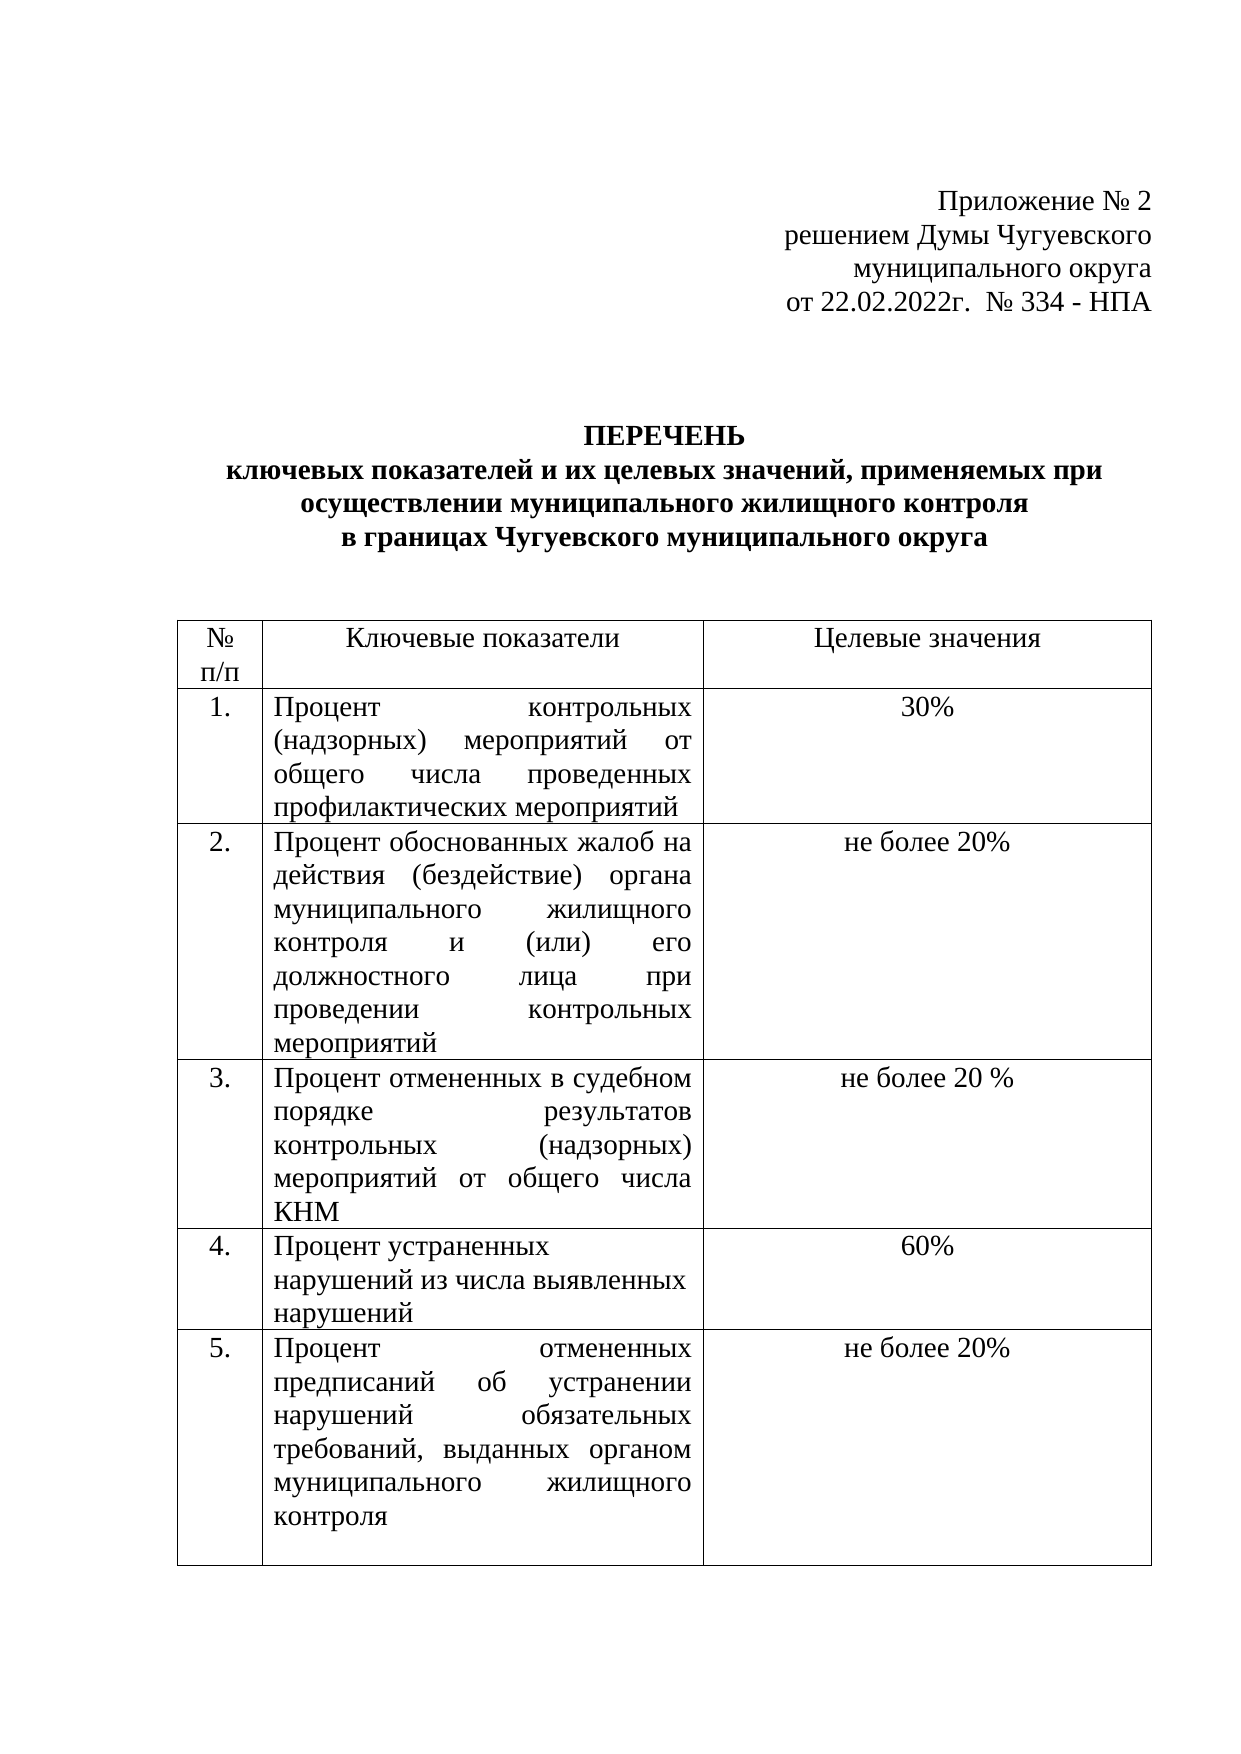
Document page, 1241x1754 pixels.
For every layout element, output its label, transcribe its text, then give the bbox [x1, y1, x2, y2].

table_cell 30% [704, 689, 1151, 823]
text решением Думы Чугуевского [177, 217, 1152, 251]
table_cell 4. [178, 1229, 262, 1329]
text Приложение № 2 [177, 183, 1152, 217]
table_cell Процент устраненных нарушений из числа выявленных нарушений [263, 1229, 703, 1329]
text ключевых показателей и их целевых значений, применяемых при осуществлении муниципального жилищного контроля [177, 452, 1152, 519]
text от 22.02.2022г. № 334 - НПА [177, 284, 1152, 318]
table_cell Процент контрольных (надзорных) мероприятий от общего числа проведенных профилактических мероприятий [263, 689, 703, 823]
table_cell Процент отмененных предписаний об устранении нарушений обязательных требований, выданных органом муниципального жилищного контроля [263, 1330, 703, 1565]
table_cell не более 20% [704, 1330, 1151, 1565]
table_cell 3. [178, 1060, 262, 1227]
text муниципального округа [177, 251, 1152, 284]
table_cell Процент обоснованных жалоб на действия (бездействие) органа муниципального жилищного контроля и (или) его должностного лица при проведении контрольных мероприятий [263, 824, 703, 1059]
table_header Ключевые показатели [263, 621, 703, 688]
table_cell не более 20% [704, 824, 1151, 1059]
text ПЕРЕЧЕНЬ [177, 418, 1152, 452]
table_cell 1. [178, 689, 262, 823]
text в границах Чугуевского муниципального округа [177, 519, 1152, 552]
table_cell 2. [178, 824, 262, 1059]
table_header № п/п [178, 621, 262, 688]
table_cell не более 20 % [704, 1060, 1151, 1227]
table_cell Процент отмененных в судебном порядке результатов контрольных (надзорных) мероприятий от общего числа КНМ [263, 1060, 703, 1227]
table_cell 60% [704, 1229, 1151, 1329]
table_cell 5. [178, 1330, 262, 1565]
table_header Целевые значения [704, 621, 1151, 688]
